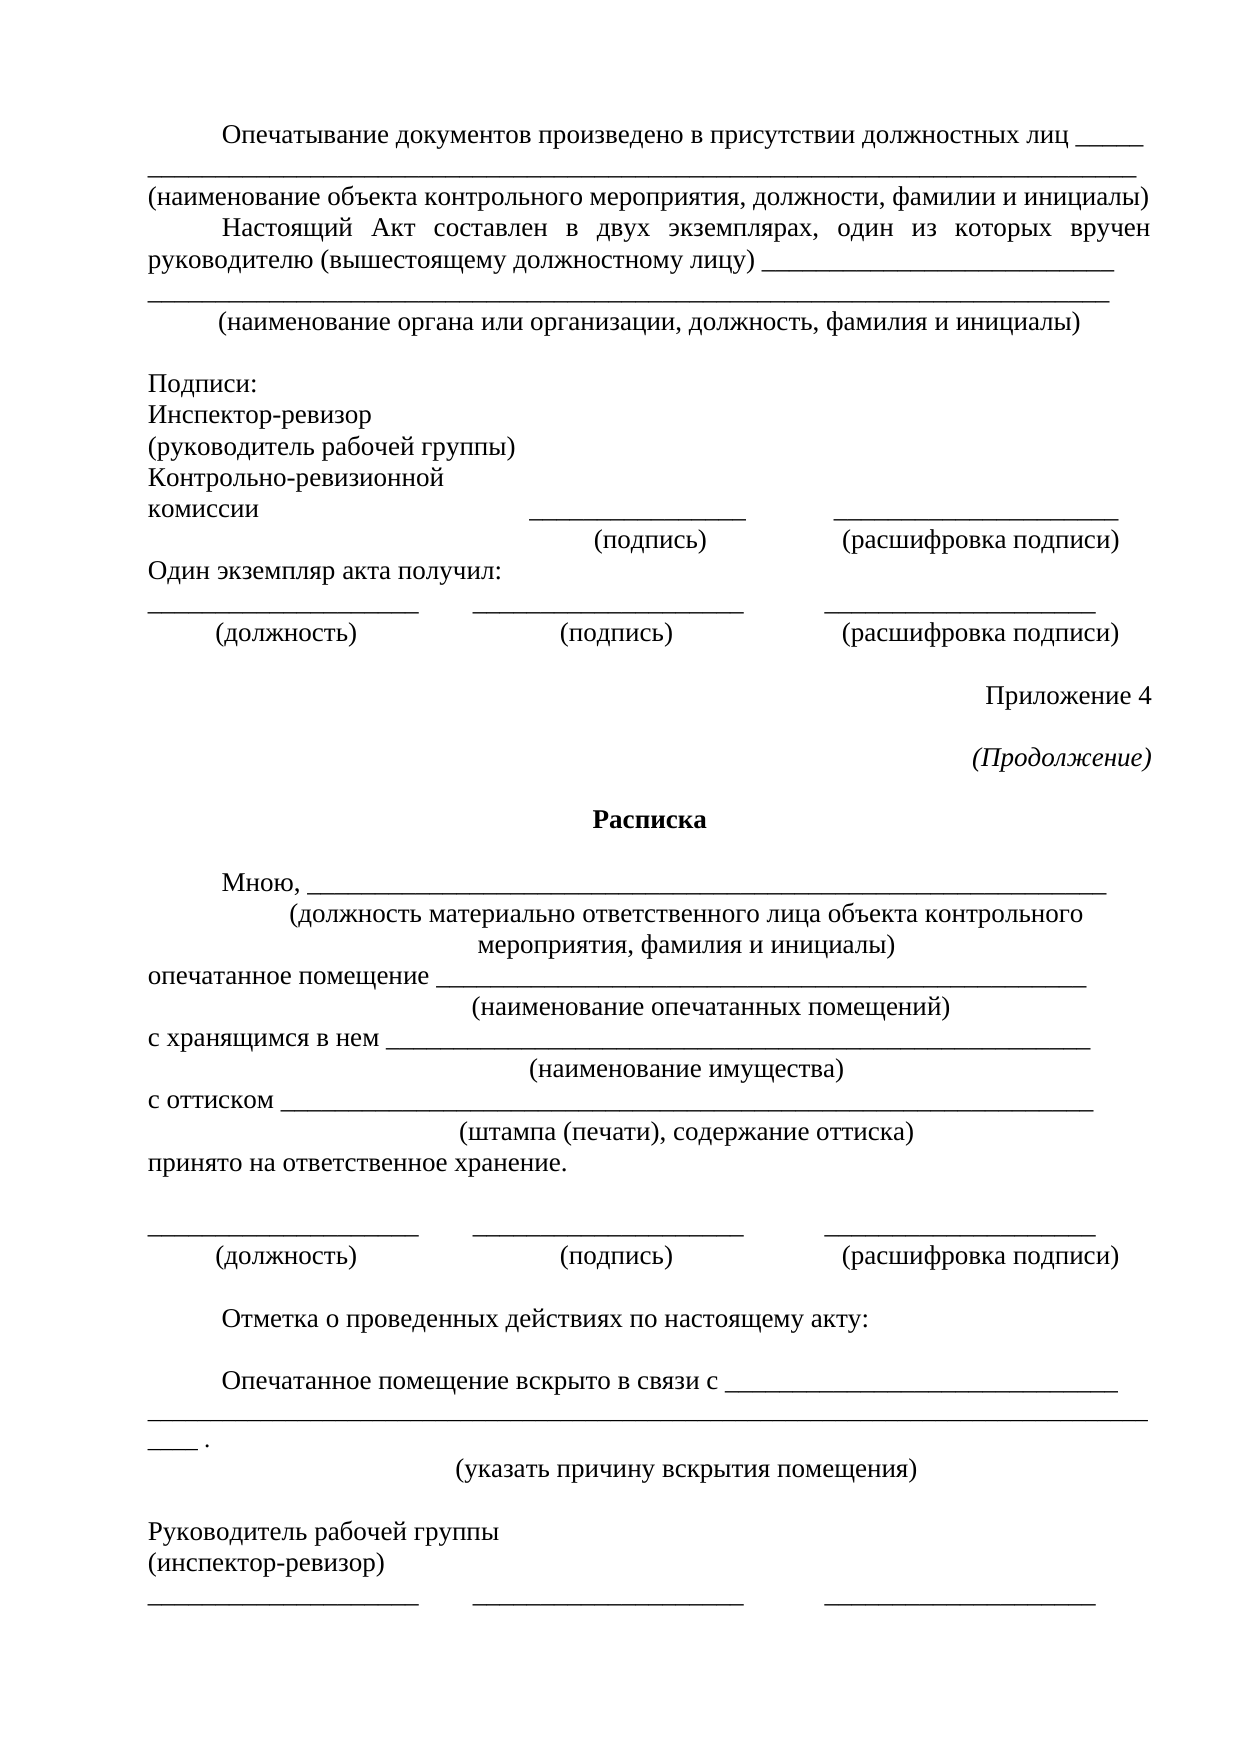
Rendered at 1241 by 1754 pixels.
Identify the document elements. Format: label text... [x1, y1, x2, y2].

text Контрольно-ревизионной [148, 461, 1152, 492]
text ____________________________________________________________________________________ . [148, 1395, 1152, 1453]
subtitle (должность материально ответственного лица объекта контрольного [221, 897, 1152, 928]
text (должность) (подпись) (расшифровка подписи) [148, 1239, 1152, 1271]
subtitle (штампа (печати), содержание оттиска) [221, 1115, 1152, 1146]
subtitle Отметка о проведенных действиях по настоящему акту: [148, 1302, 1152, 1333]
subtitle (наименование опечатанных помещений) [221, 990, 1152, 1021]
text (должность) (подпись) (расшифровка подписи) [148, 616, 1152, 648]
text (наименование органа или организации, должность, фамилия и инициалы) [148, 305, 1152, 336]
text (руководитель рабочей группы) [148, 429, 1152, 461]
subtitle мероприятия, фамилия и инициалы) [221, 928, 1152, 959]
text Приложение 4 [148, 679, 1152, 710]
subtitle (наименование имущества) [221, 1052, 1152, 1084]
subtitle опечатанное помещение ________________________________________________ [148, 959, 1152, 990]
text (Продолжение) [148, 741, 1152, 772]
text ____________________ ____________________ ____________________ [148, 585, 1152, 616]
text ____________________ ____________________ ____________________ [148, 1577, 1152, 1608]
text Инспектор-ревизор [148, 398, 1152, 429]
subtitle Опечатанное помещение вскрыто в связи с _____________________________ [148, 1364, 1152, 1395]
text _________________________________________________________________________ [148, 149, 1152, 180]
text Подписи: [148, 367, 1152, 398]
text ____________________ ____________________ ____________________ [148, 1208, 1152, 1239]
text Настоящий Акт составлен в двух экземплярах, один из которых вручен руководителю (вышестоящему должностному лицу) __________________________ [148, 212, 1152, 274]
text (инспектор-ревизор) [148, 1546, 1152, 1577]
text (подпись) (расшифровка подписи) [148, 523, 1152, 554]
subtitle Мною, ___________________________________________________________ [148, 866, 1152, 897]
subtitle с оттиском ____________________________________________________________ [148, 1084, 1152, 1115]
subtitle (указать причину вскрытия помещения) [221, 1453, 1152, 1484]
subtitle принято на ответственное хранение. [148, 1146, 1152, 1177]
text _______________________________________________________________________ [148, 274, 1152, 305]
subtitle Руководитель рабочей группы [148, 1515, 1152, 1546]
subtitle Расписка [148, 803, 1152, 834]
text Один экземпляр акта получил: [148, 554, 1152, 585]
text Опечатывание документов произведено в присутствии должностных лиц _____ [148, 118, 1152, 149]
subtitle с хранящимся в нем ____________________________________________________ [148, 1021, 1152, 1052]
text комиссии ________________ _____________________ [148, 492, 1152, 523]
subtitle (наименование объекта контрольного мероприятия, должности, фамилии и инициалы) [148, 180, 1152, 212]
